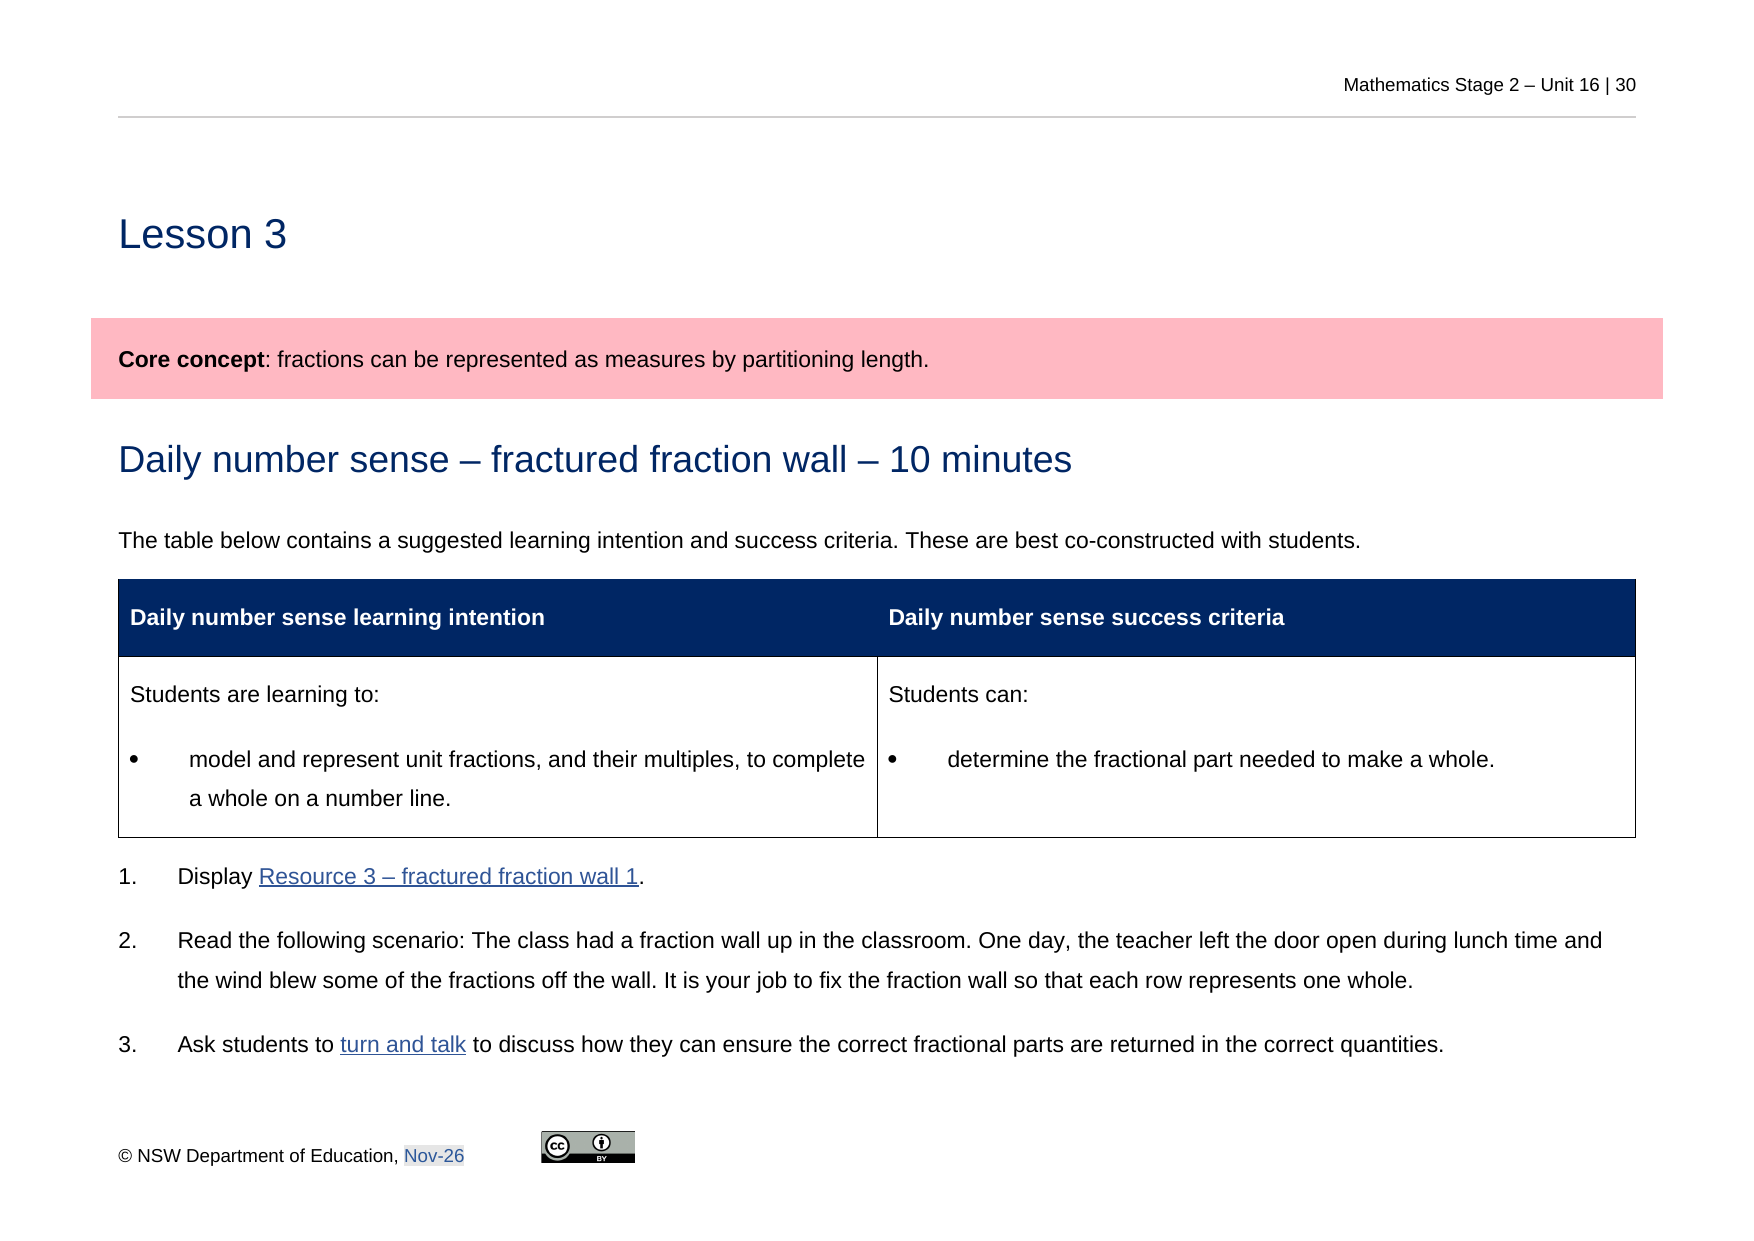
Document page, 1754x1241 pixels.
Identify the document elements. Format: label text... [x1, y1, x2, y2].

table_header Daily number sense success criteria [877, 579, 1635, 656]
text Core concept: fractions can be represented as measures by partitioning length. [97, 325, 1657, 393]
list Display Resource 3 – fractured fraction wall 1. [118, 863, 1636, 889]
text The table below contains a suggested learning intention and success criteria. These are best co-constructed with students. [118, 527, 1636, 553]
table_cell Students can: determine the fractional part needed to make a whole. [878, 657, 1635, 837]
picture [541, 1131, 635, 1163]
subtitle Lesson 3 [118, 209, 1636, 257]
table_header Daily number sense learning intention [119, 579, 877, 656]
list Ask students to turn and talk to discuss how they can ensure the correct fractional parts are returned in the correct quantities. [118, 1031, 1636, 1057]
subtitle Daily number sense – fractured fraction wall – 10 minutes [118, 437, 1636, 480]
table_cell Students are learning to: model and represent unit fractions, and their multiples, to complete a whole on a number line. [119, 657, 877, 837]
list Read the following scenario: The class had a fraction wall up in the classroom. One day, the teacher left the door open during lunch time and the wind blew some of the fractions off the wall. It is your job to fix the fraction wall so that each row represents one whole. [118, 927, 1636, 993]
